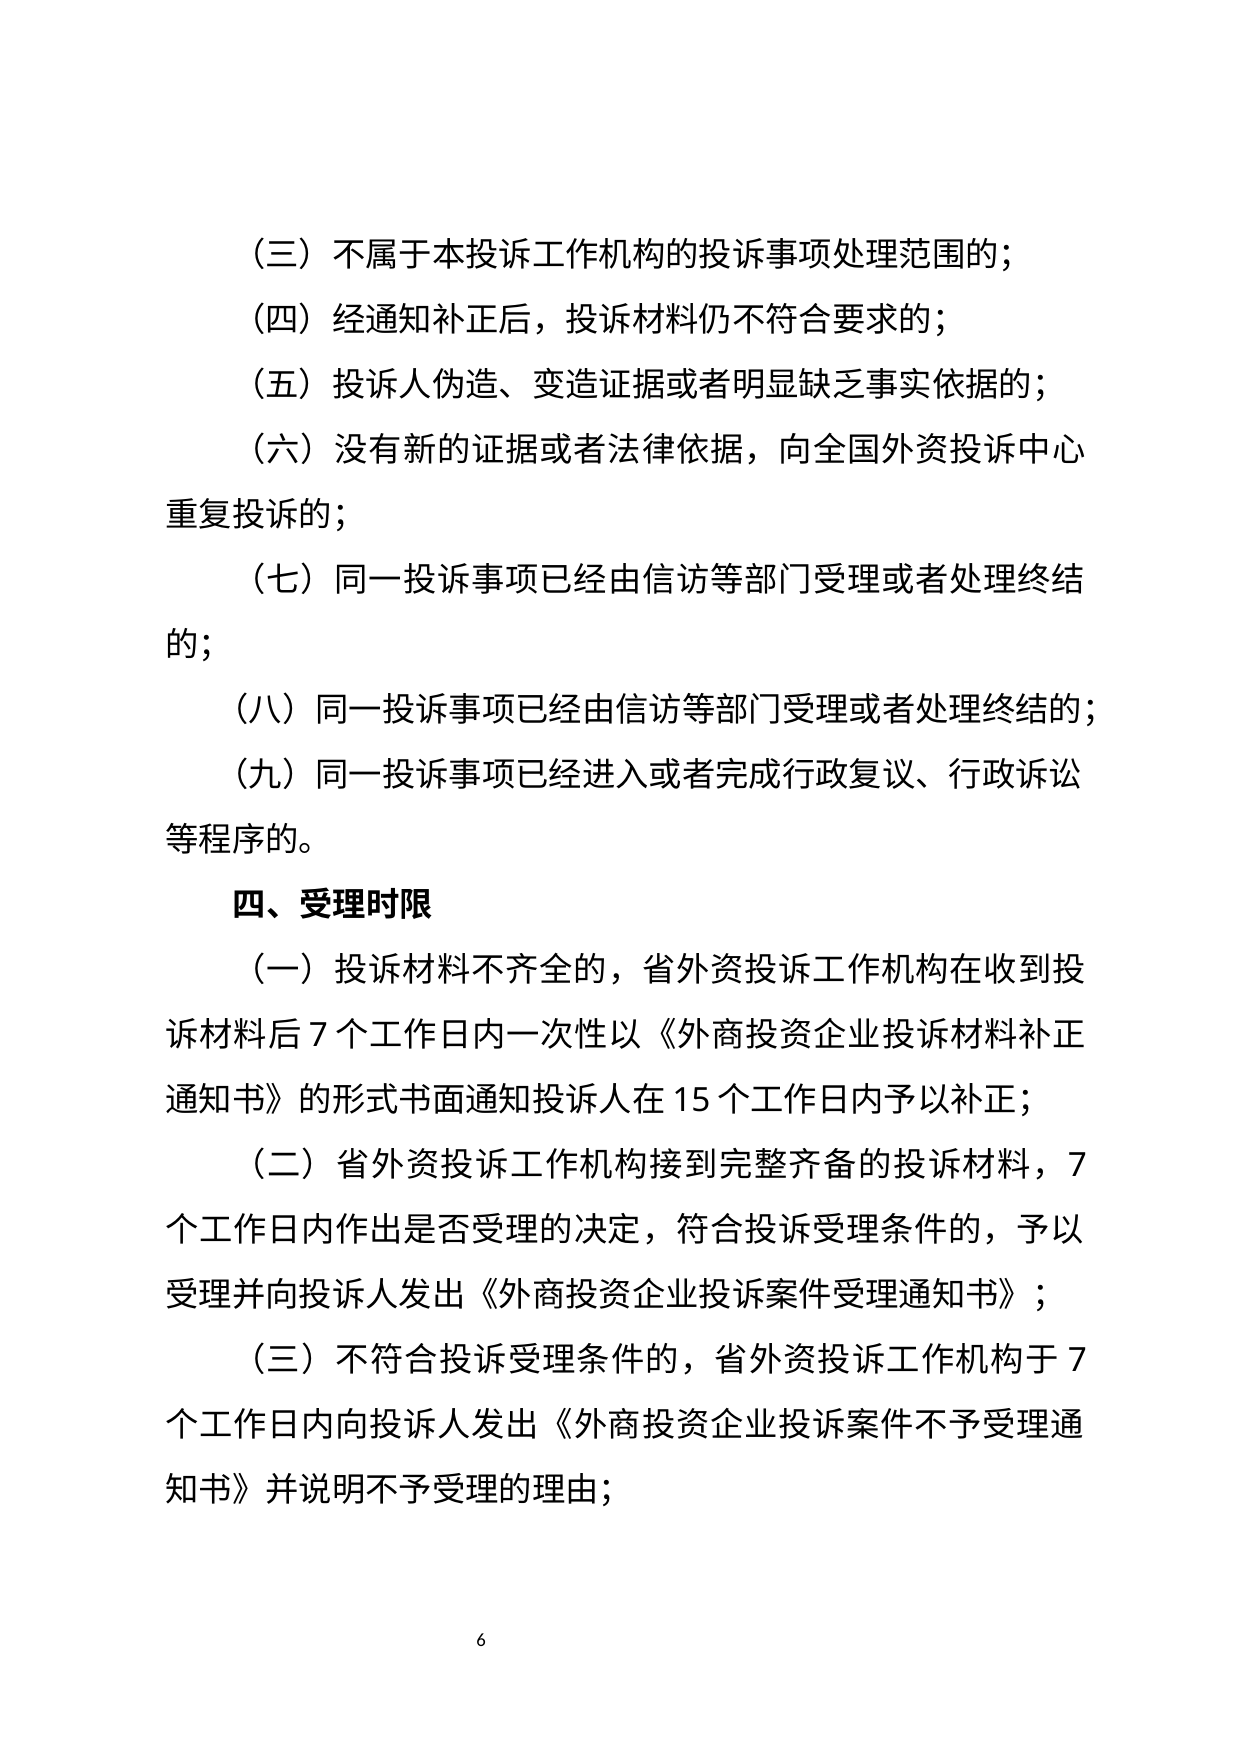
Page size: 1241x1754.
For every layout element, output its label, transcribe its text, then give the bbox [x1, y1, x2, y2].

text （七）同一投诉事项已经由信访等部门受理或者处理终结的； [165, 544, 1087, 674]
text （四）经通知补正后，投诉材料仍不符合要求的； [165, 284, 1087, 349]
text （六）没有新的证据或者法律依据，向全国外资投诉中心重复投诉的； [165, 414, 1087, 544]
text （一）投诉材料不齐全的，省外资投诉工作机构在收到投诉材料后7个工作日内一次性以《外商投资企业投诉材料补正通知书》的形式书面通知投诉人在15个工作日内予以补正； [165, 934, 1087, 1129]
text （三）不符合投诉受理条件的，省外资投诉工作机构于7个工作日内向投诉人发出《外商投资企业投诉案件不予受理通知书》并说明不予受理的理由； [165, 1324, 1087, 1519]
text （九）同一投诉事项已经进入或者完成行政复议、行政诉讼等程序的。 [165, 739, 1087, 869]
text （五）投诉人伪造、变造证据或者明显缺乏事实依据的； [165, 349, 1087, 414]
text （二）省外资投诉工作机构接到完整齐备的投诉材料，7个工作日内作出是否受理的决定，符合投诉受理条件的，予以受理并向投诉人发出《外商投资企业投诉案件受理通知书》； [165, 1129, 1087, 1324]
text 四、受理时限 [165, 869, 1087, 934]
text （三）不属于本投诉工作机构的投诉事项处理范围的； [165, 219, 1087, 284]
text （八）同一投诉事项已经由信访等部门受理或者处理终结的； [165, 674, 1087, 739]
